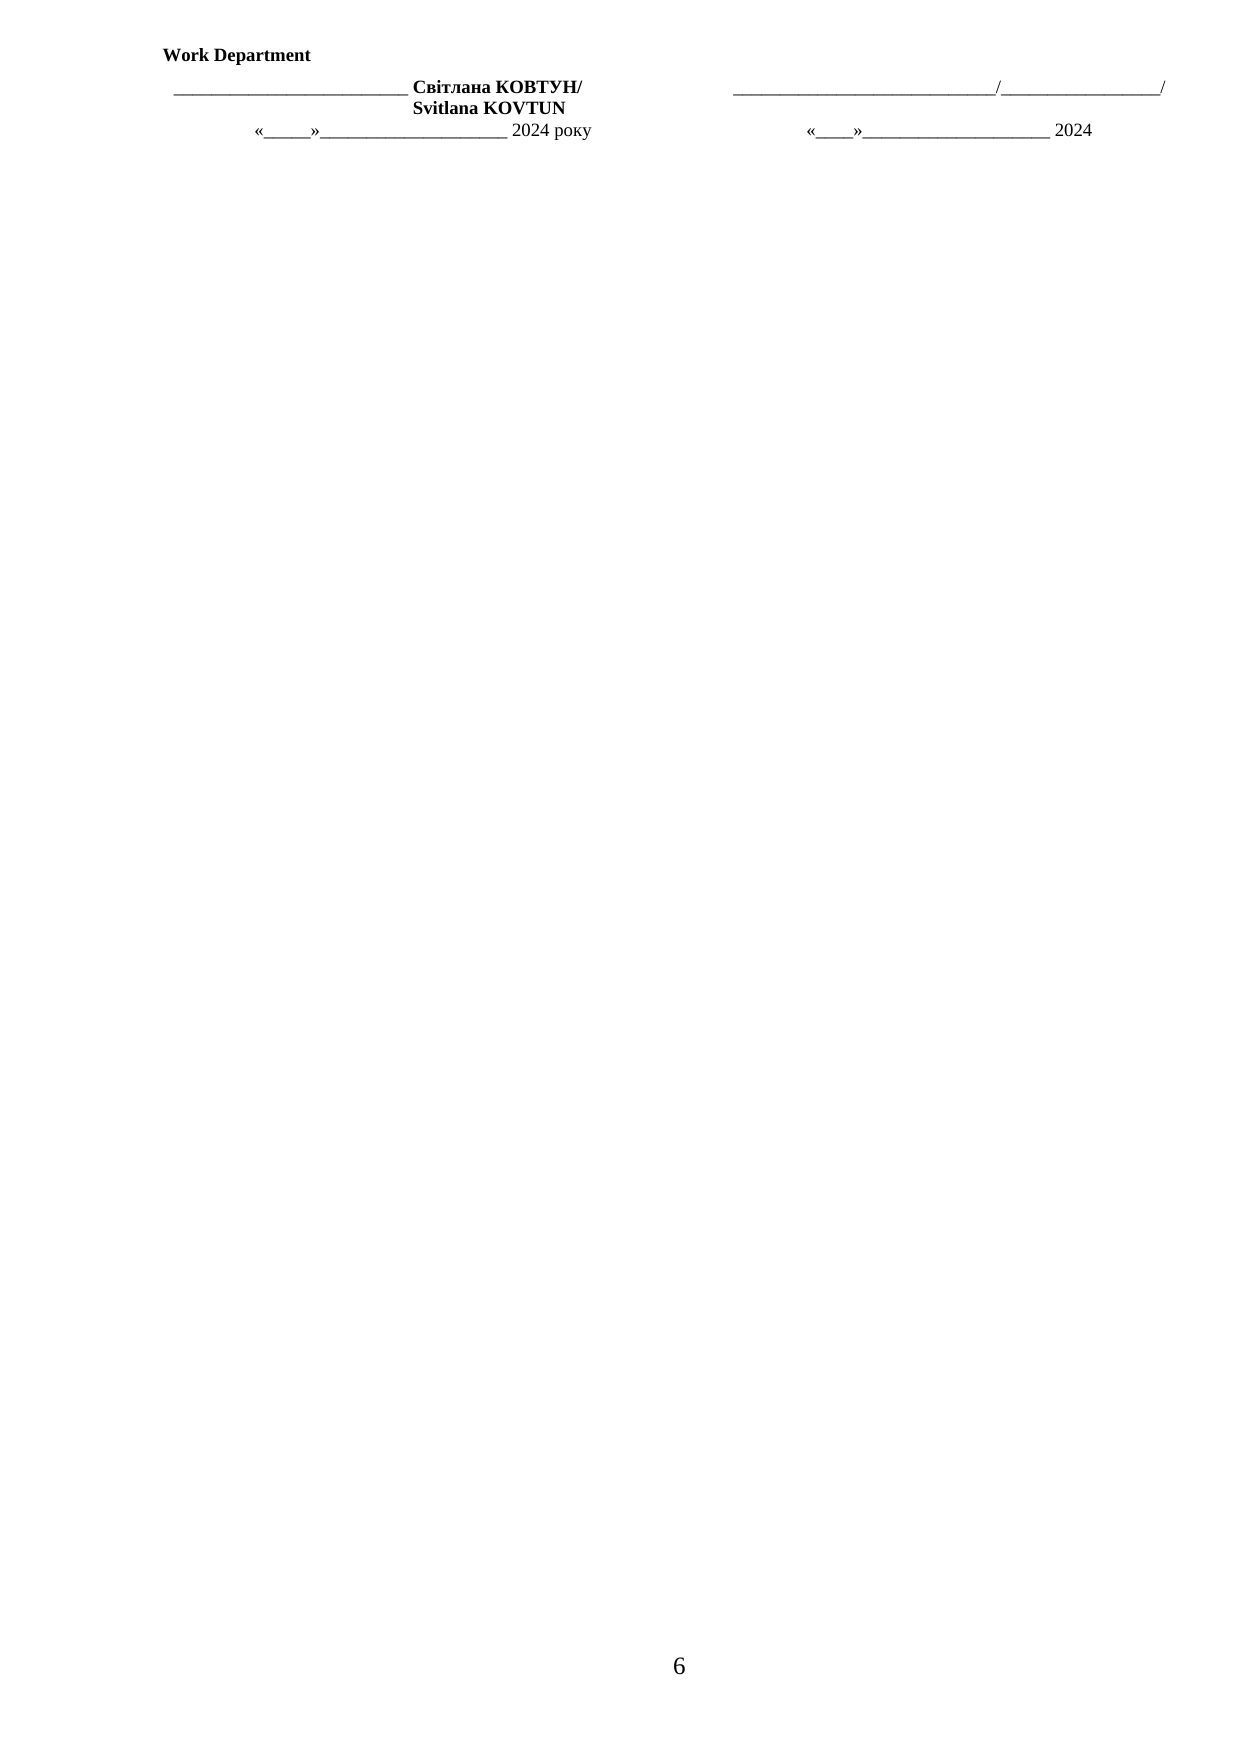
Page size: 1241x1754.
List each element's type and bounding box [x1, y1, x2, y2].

table_cell [695, 44, 1204, 162]
table_cell [151, 44, 694, 162]
